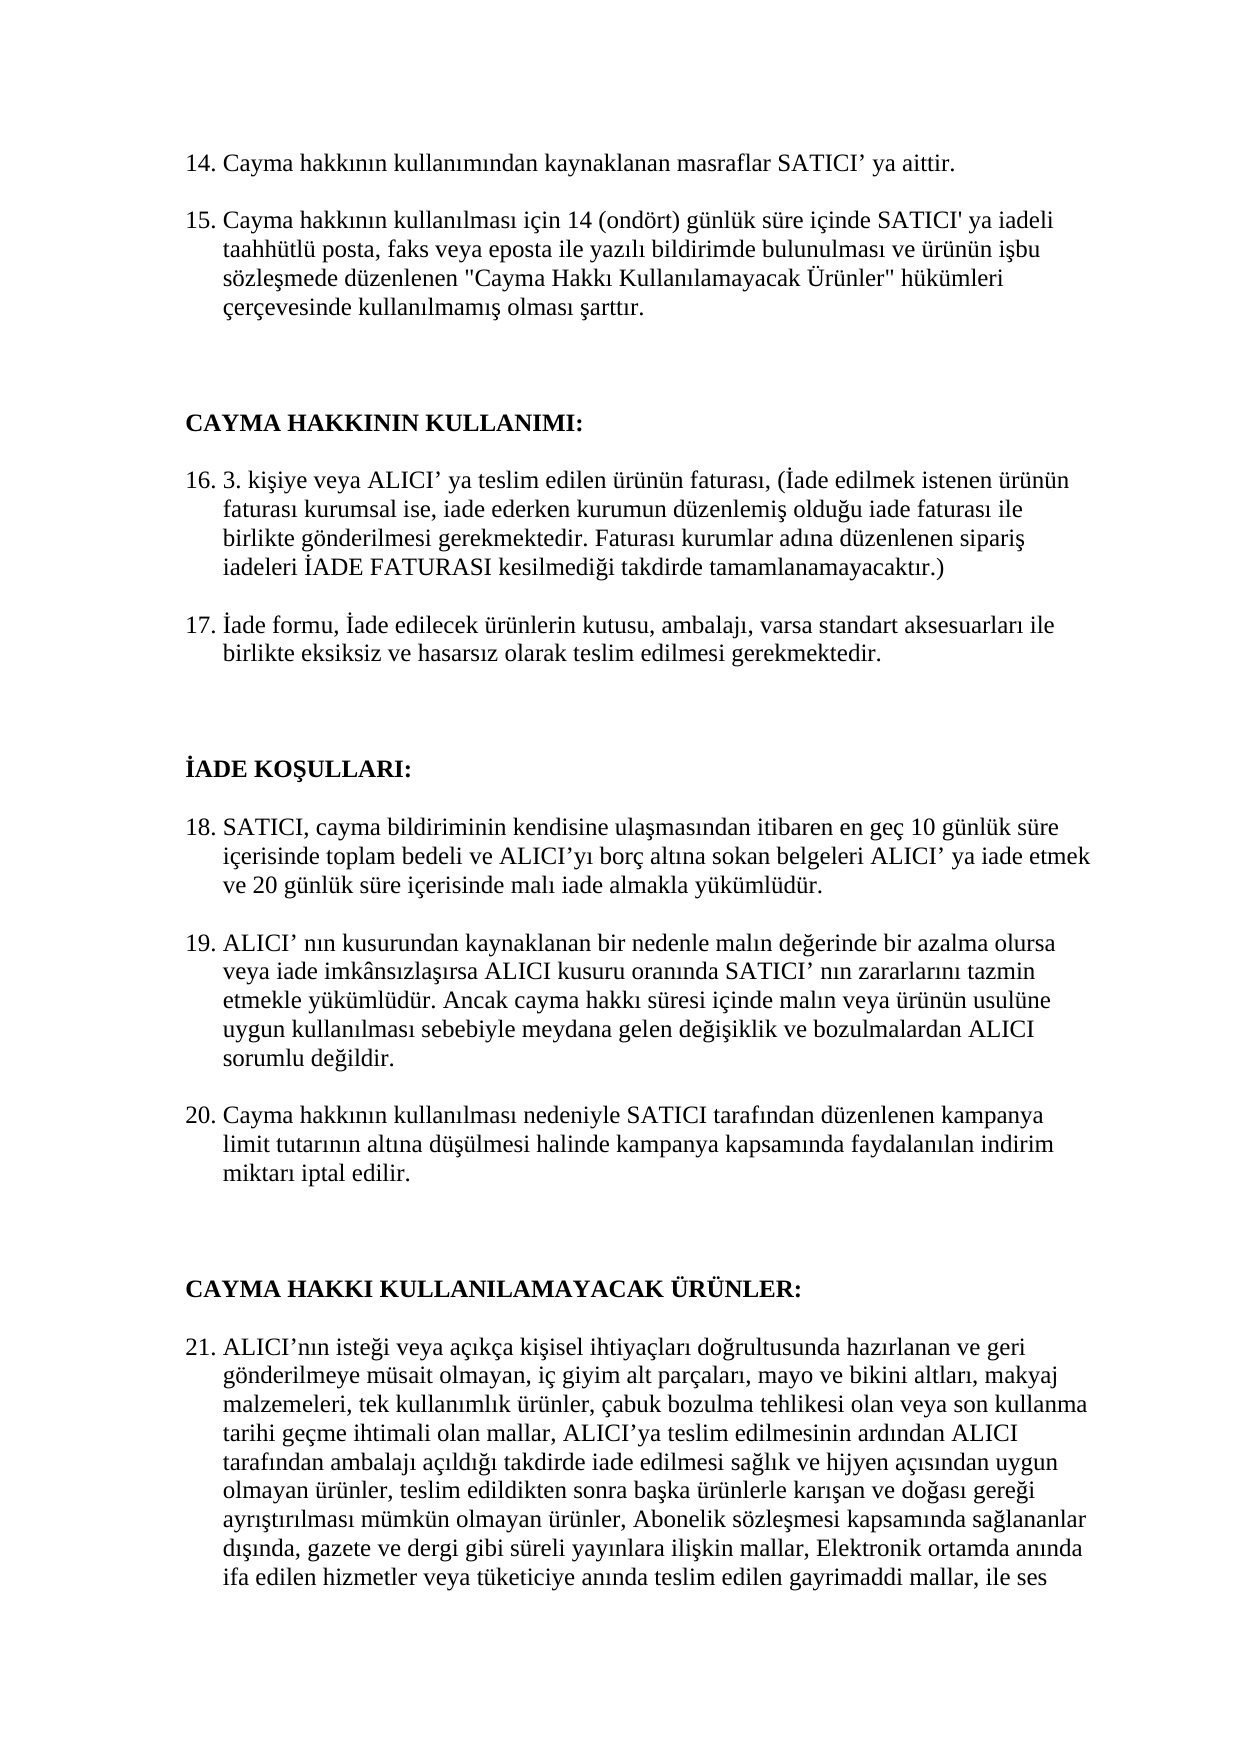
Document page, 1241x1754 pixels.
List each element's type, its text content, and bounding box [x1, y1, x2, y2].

list İade formu, İade edilecek ürünlerin kutusu, ambalajı, varsa standart aksesuarları ile birlikte eksiksiz ve hasarsız olarak teslim edilmesi gerekmektedir. [185, 610, 1093, 667]
text CAYMA HAKKI KULLANILAMAYACAK ÜRÜNLER: [185, 1274, 1093, 1303]
list Cayma hakkının kullanımından kaynaklanan masraflar SATICI’ ya aittir. [185, 148, 1093, 176]
list Cayma hakkının kullanılması için 14 (ondört) günlük süre içinde SATICI' ya iadeli taahhütlü posta, faks veya eposta ile yazılı bildirimde bulunulması ve ürünün işbu sözleşmede düzenlenen "Cayma Hakkı Kullanılamayacak Ürünler" hükümleri çerçevesinde kullanılmamış olması şarttır. [185, 206, 1093, 321]
list SATICI, cayma bildiriminin kendisine ulaşmasından itibaren en geç 10 günlük süre içerisinde toplam bedeli ve ALICI’yı borç altına sokan belgeleri ALICI’ ya iade etmek ve 20 günlük süre içerisinde malı iade almakla yükümlüdür. [185, 812, 1093, 898]
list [185, 1332, 1093, 1591]
text CAYMA HAKKININ KULLANIMI: [185, 408, 1093, 436]
list 3. kişiye veya ALICI’ ya teslim edilen ürünün faturası, (İade edilmek istenen ürünün faturası kurumsal ise, iade ederken kurumun düzenlemiş olduğu iade faturası ile birlikte gönderilmesi gerekmektedir. Faturası kurumlar adına düzenlenen sipariş iadeleri İADE FATURASI kesilmediği takdirde tamamlanamayacaktır.) [185, 466, 1093, 581]
list Cayma hakkının kullanılması nedeniyle SATICI tarafından düzenlenen kampanya limit tutarının altına düşülmesi halinde kampanya kapsamında faydalanılan indirim miktarı iptal edilir. [185, 1101, 1093, 1187]
list ALICI’ nın kusurundan kaynaklanan bir nedenle malın değerinde bir azalma olursa veya iade imkânsızlaşırsa ALICI kusuru oranında SATICI’ nın zararlarını tazmin etmekle yükümlüdür. Ancak cayma hakkı süresi içinde malın veya ürünün usulüne uygun kullanılması sebebiyle meydana gelen değişiklik ve bozulmalardan ALICI sorumlu değildir. [185, 928, 1093, 1071]
text İADE KOŞULLARI: [185, 754, 1093, 783]
